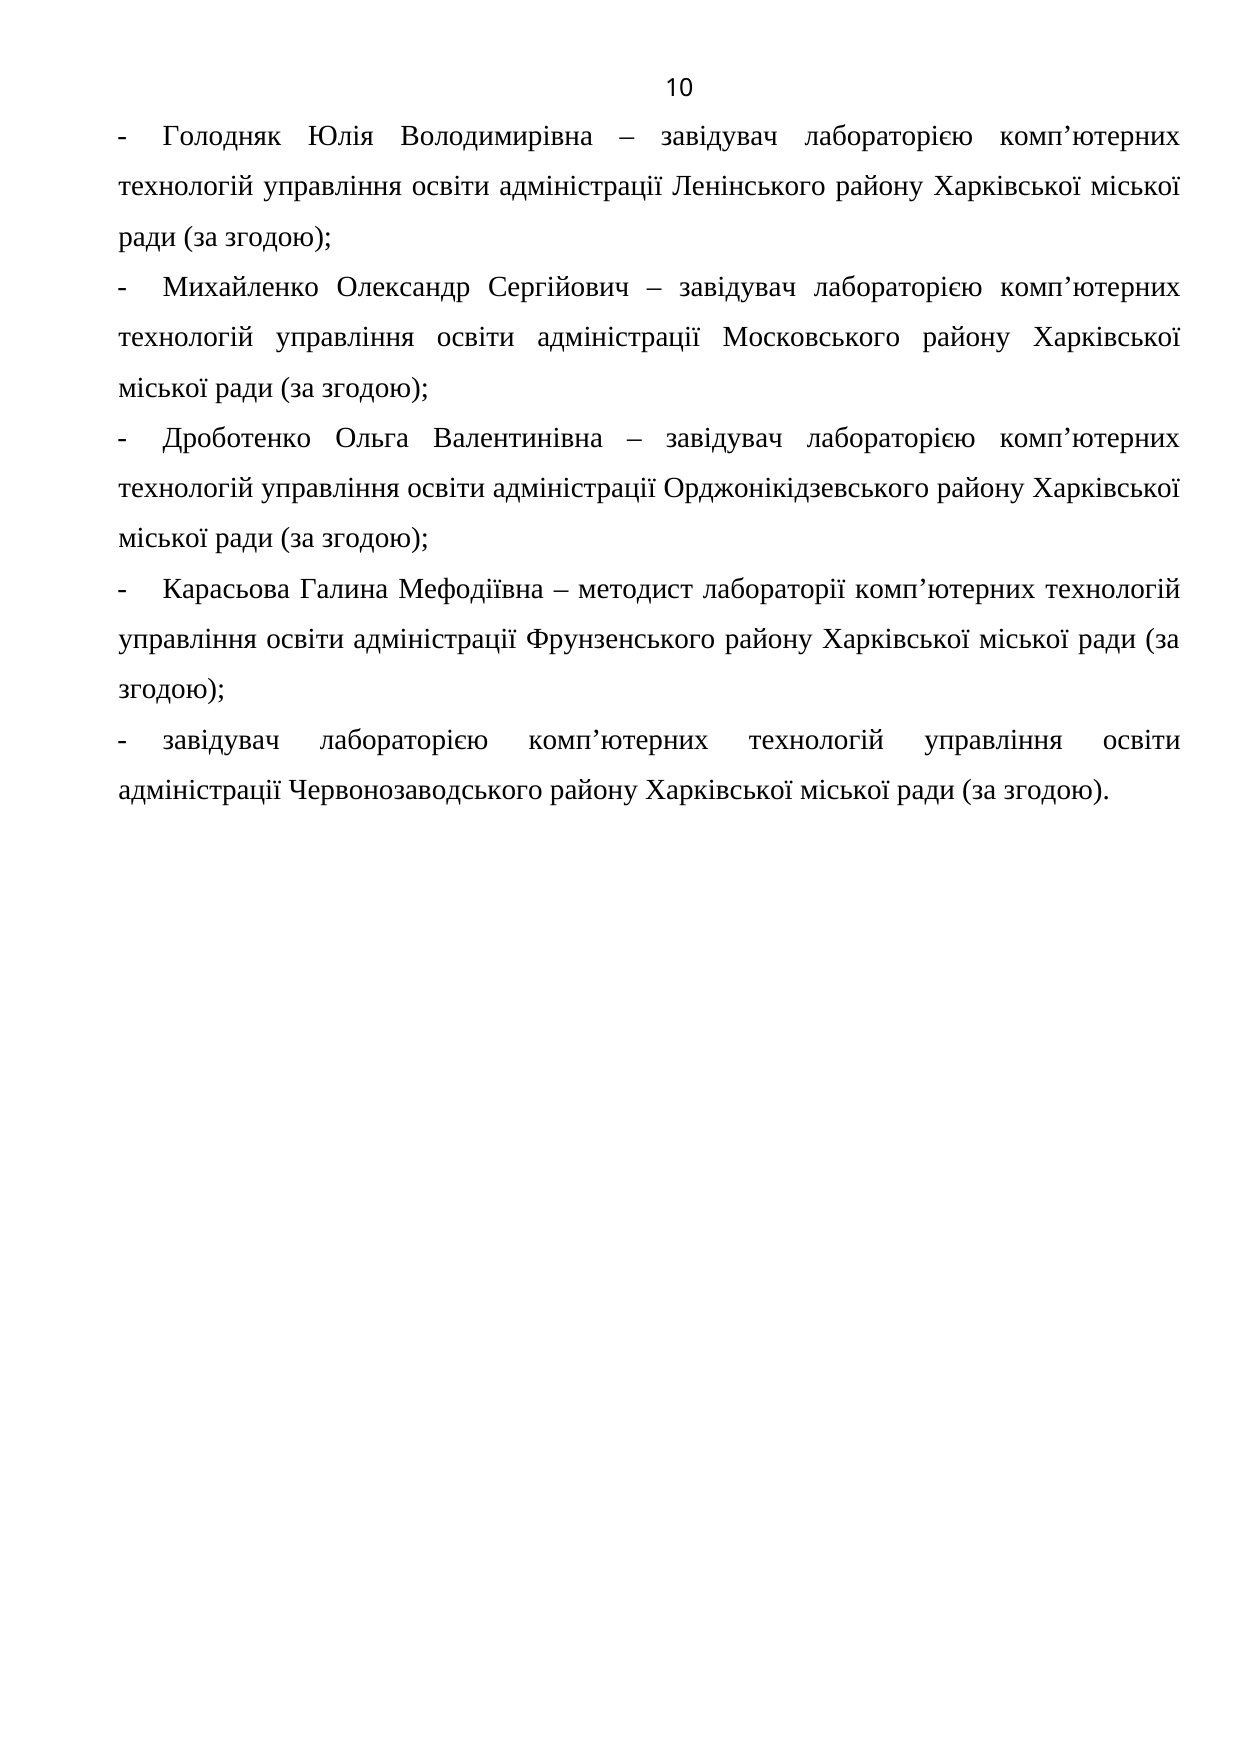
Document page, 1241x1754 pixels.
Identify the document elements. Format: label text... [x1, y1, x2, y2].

list Дроботенко Ольга Валентинівна – завідувач лабораторією комп’ютерних технологій управління освіти адміністрації Орджонікідзевського району Харківської міської ради (за згодою); [117, 420, 1181, 554]
list Карасьова Галина Мефодіївна – методист лабораторії комп’ютерних технологій управління освіти адміністрації Фрунзенського району Харківської міської ради (за згодою); [117, 571, 1181, 705]
list завідувач лабораторією комп’ютерних технологій управління освіти адміністрації Червонозаводського району Харківської міської ради (за згодою). [117, 722, 1181, 806]
list Голодняк Юлія Володимирівна – завідувач лабораторією комп’ютерних технологій управління освіти адміністрації Ленінського району Харківської міської ради (за згодою); [117, 118, 1181, 252]
list Михайленко Олександр Сергійович – завідувач лабораторією комп’ютерних технологій управління освіти адміністрації Московського району Харківської міської ради (за згодою); [117, 269, 1181, 403]
